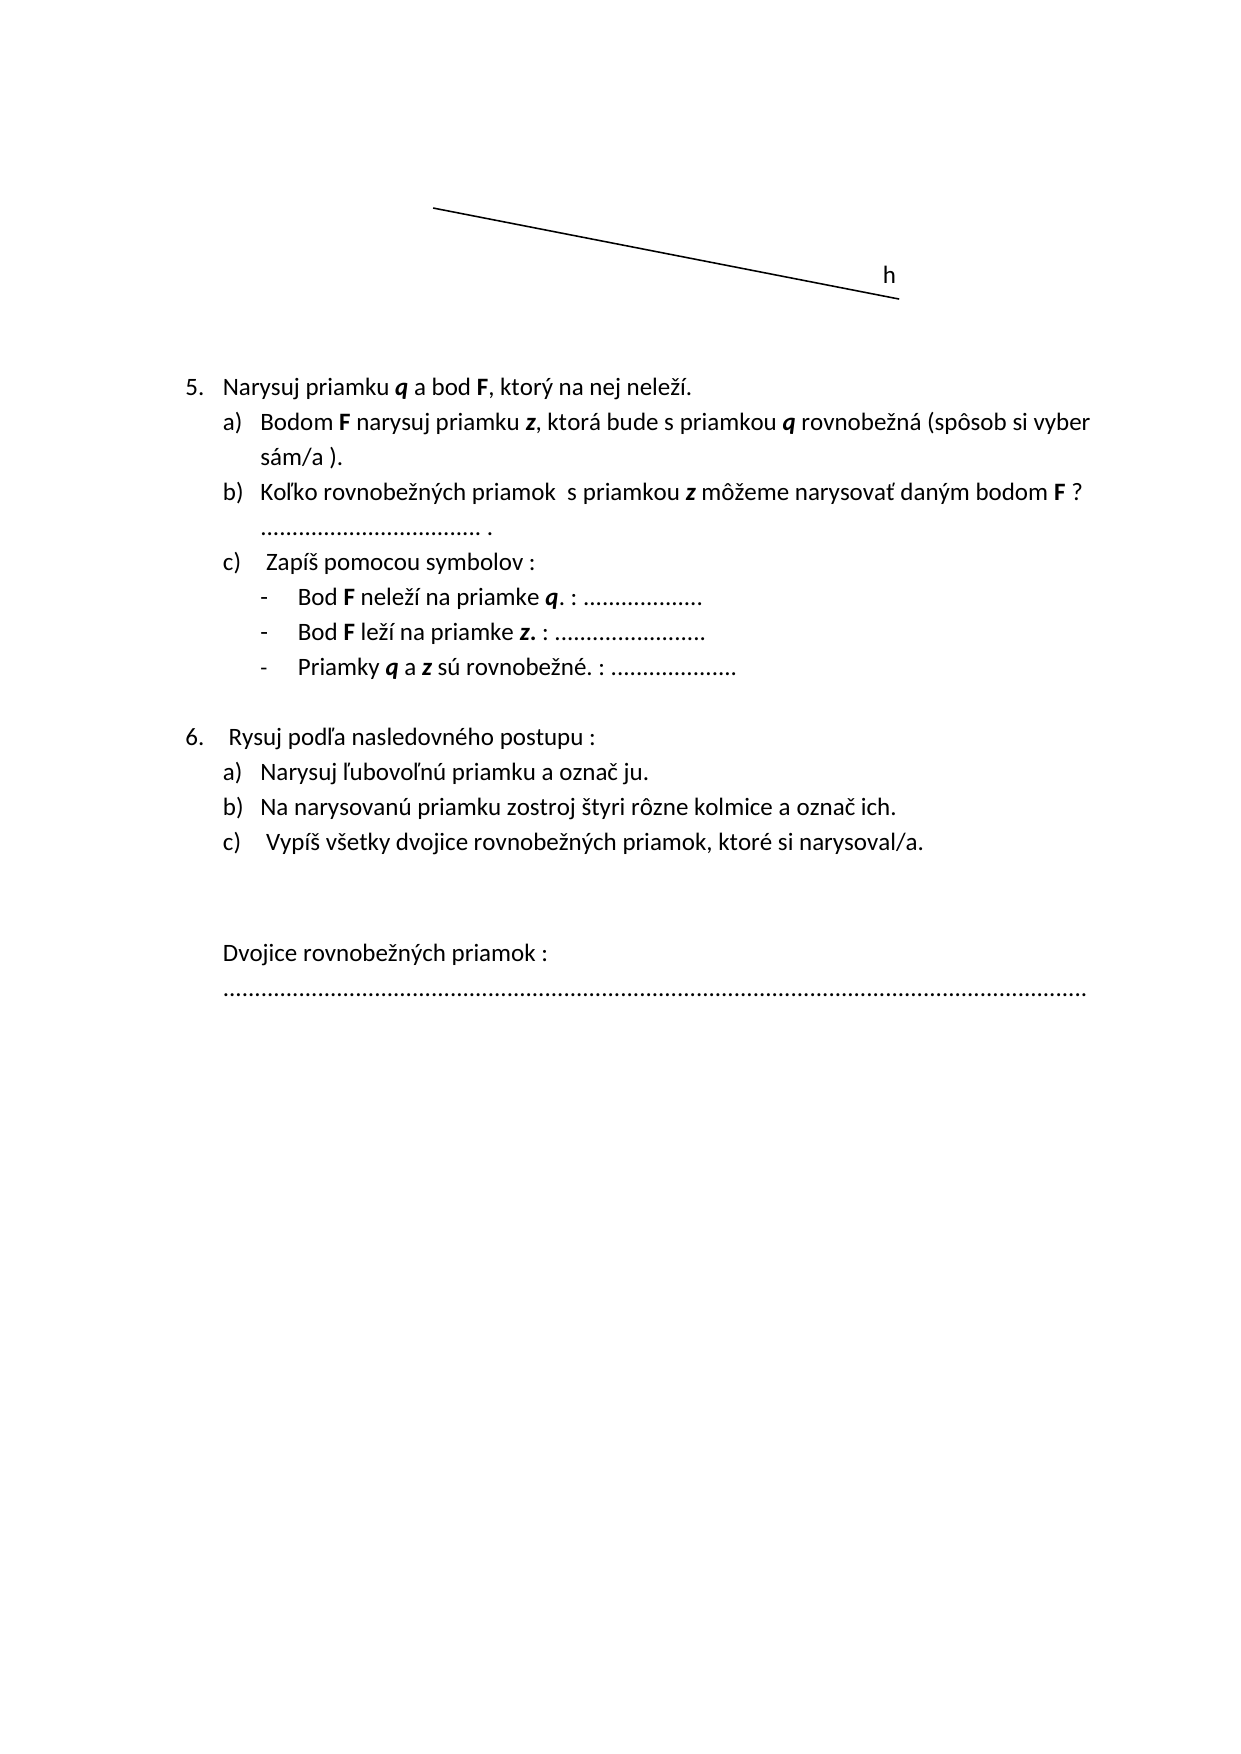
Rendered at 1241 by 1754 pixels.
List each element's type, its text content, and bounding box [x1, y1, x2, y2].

list Bodom F narysuj priamku z, ktorá bude s priamkou q rovnobežná (spôsob si vyber sám/a ). [223, 406, 1093, 471]
list ................................... . [260, 511, 1093, 541]
list Bod F leží na priamke z. : ........................ [260, 616, 1093, 646]
list Zapíš pomocou symbolov : [223, 546, 1093, 576]
list Koľko rovnobežných priamok s priamkou z môžeme narysovať daným bodom F ? [223, 476, 1093, 506]
list Bod F neleží na priamke q. : ................... [260, 581, 1093, 611]
text h [148, 259, 843, 290]
text h [704, 259, 1093, 290]
list Dvojice rovnobežných priamok : [223, 938, 1093, 968]
list Priamky q a z sú rovnobežné. : .................... [260, 651, 1093, 681]
list ......................................................................................................................................... [223, 973, 1093, 1003]
list Rysuj podľa nasledovného postupu : [185, 721, 1093, 751]
list Narysuj ľubovoľnú priamku a označ ju. [223, 756, 1093, 786]
list Narysuj priamku q a bod F, ktorý na nej neleží. [185, 371, 1093, 401]
list Vypíš všetky dvojice rovnobežných priamok, ktoré si narysoval/a. [223, 826, 1093, 856]
list Na narysovanú priamku zostroj štyri rôzne kolmice a označ ich. [223, 791, 1093, 821]
